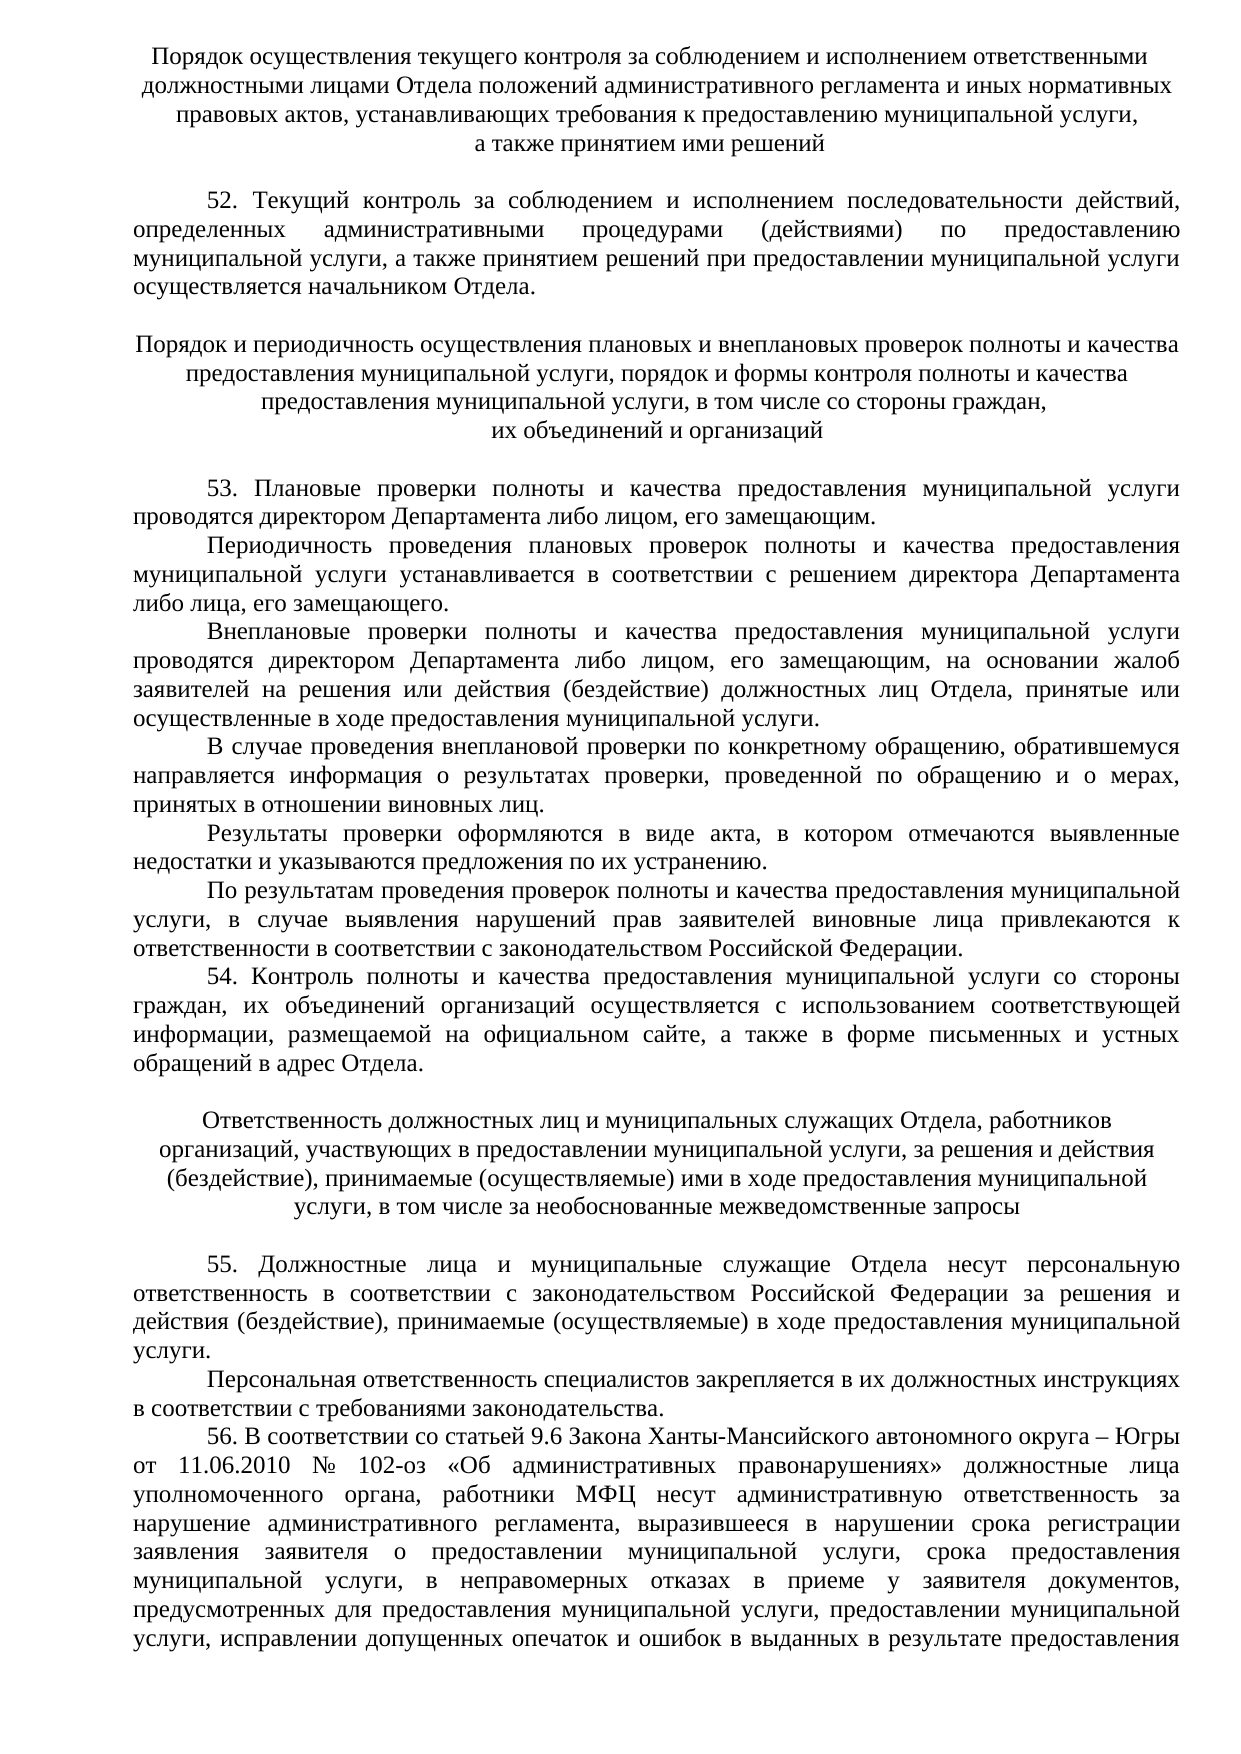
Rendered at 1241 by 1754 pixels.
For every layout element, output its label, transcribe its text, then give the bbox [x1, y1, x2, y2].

text Порядок осуществления текущего контроля за соблюдением и исполнением ответственными должностными лицами Отдела положений административного регламента и иных нормативных правовых актов, устанавливающих требования к предоставлению муниципальной услуги, [118, 41, 1181, 128]
text В случае проведения внеплановой проверки по конкретному обращению, обратившемуся направляется информация о результатах проверки, проведенной по обращению и о мерах, принятых в отношении виновных лиц. [133, 731, 1181, 818]
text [133, 1421, 1181, 1651]
text Периодичность проведения плановых проверок полноты и качества предоставления муниципальной услуги устанавливается в соответствии с решением директора Департамента либо лица, его замещающего. [133, 530, 1181, 616]
text 52. Текущий контроль за соблюдением и исполнением последовательности действий, определенных административными процедурами (действиями) по предоставлению муниципальной услуги, а также принятием решений при предоставлении муниципальной услуги осуществляется начальником Отдела. [118, 185, 1181, 300]
text Результаты проверки оформляются в виде акта, в котором отмечаются выявленные недостатки и указываются предложения по их устранению. [133, 818, 1181, 875]
text Порядок и периодичность осуществления плановых и внеплановых проверок полноты и качества предоставления муниципальной услуги, порядок и формы контроля полноты и качества предоставления муниципальной услуги, в том числе со стороны граждан, их объединений и организаций [133, 329, 1181, 444]
text 53. Плановые проверки полноты и качества предоставления муниципальной услуги проводятся директором Департамента либо лицом, его замещающим. [133, 473, 1181, 530]
text Персональная ответственность специалистов закрепляется в их должностных инструкциях в соответствии с требованиями законодательства. [133, 1364, 1181, 1421]
text Ответственность должностных лиц и муниципальных служащих Отдела, работников организаций, участвующих в предоставлении муниципальной услуги, за решения и действия (бездействие), принимаемые (осуществляемые) ими в ходе предоставления муниципальной услуги, в том числе за необоснованные межведомственные запросы [133, 1105, 1181, 1220]
text Внеплановые проверки полноты и качества предоставления муниципальной услуги проводятся директором Департамента либо лицом, его замещающим, на основании жалоб заявителей на решения или действия (бездействие) должностных лиц Отдела, принятые или осуществленные в ходе предоставления муниципальной услуги. [133, 616, 1181, 731]
text 54. Контроль полноты и качества предоставления муниципальной услуги со стороны граждан, их объединений организаций осуществляется с использованием соответствующей информации, размещаемой на официальном сайте, а также в форме письменных и устных обращений в адрес Отдела. [133, 961, 1181, 1076]
text 55. Должностные лица и муниципальные служащие Отдела несут персональную ответственность в соответствии с законодательством Российской Федерации за решения и действия (бездействие), принимаемые (осуществляемые) в ходе предоставления муниципальной услуги. [133, 1249, 1181, 1364]
text а также принятием ими решений [118, 128, 1181, 156]
text По результатам проведения проверок полноты и качества предоставления муниципальной услуги, в случае выявления нарушений прав заявителей виновные лица привлекаются к ответственности в соответствии с законодательством Российской Федерации. [133, 875, 1181, 961]
